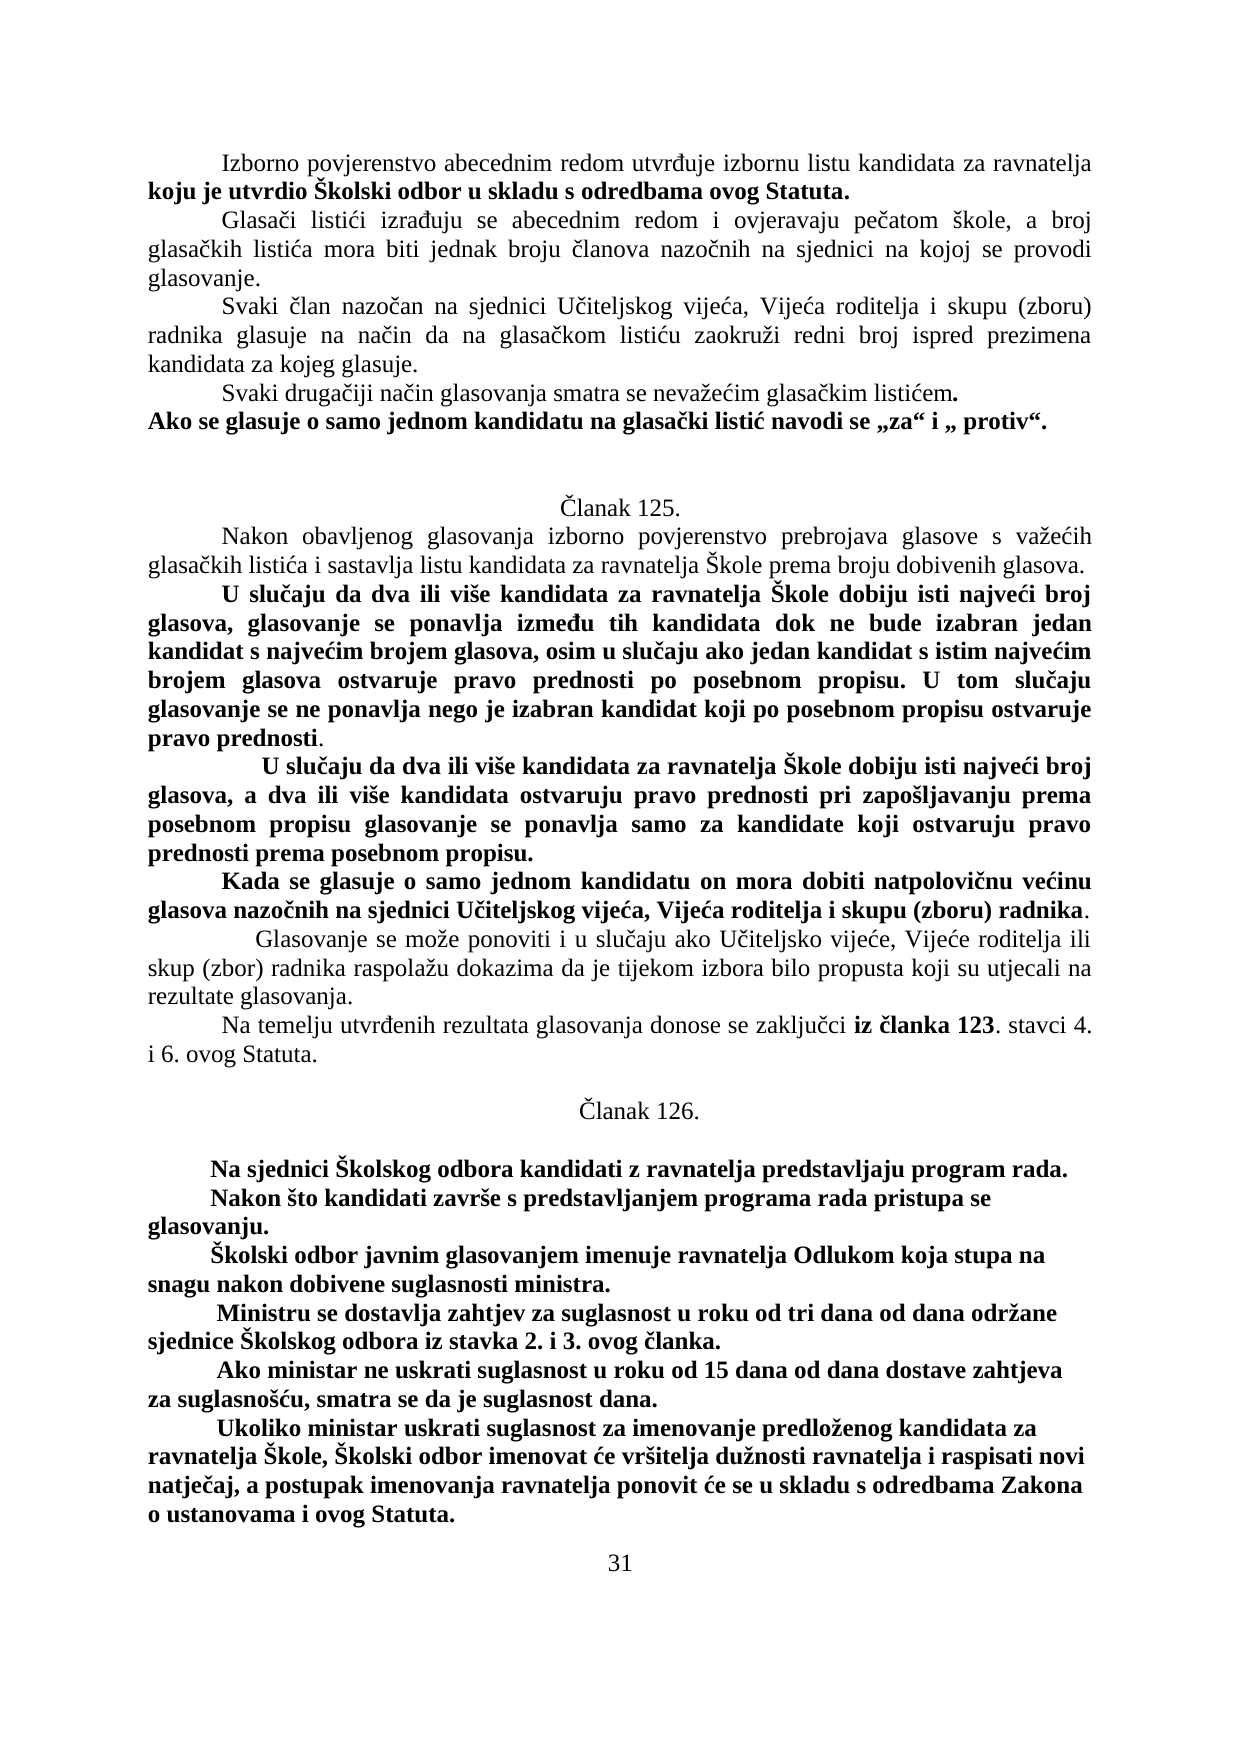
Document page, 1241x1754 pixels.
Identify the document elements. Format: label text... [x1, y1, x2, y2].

text Na sjednici Školskog odbora kandidati z ravnatelja predstavljaju program rada. [148, 1154, 1093, 1183]
text Na temelju utvrđenih rezultata glasovanja donose se zaključci iz članka 123. stavci 4. i 6. ovog Statuta. [148, 1010, 1093, 1068]
text Ako ministar ne uskrati suglasnost u roku od 15 dana od dana dostave zahtjeva za suglasnošću, smatra se da je suglasnost dana. [148, 1355, 1093, 1413]
text Nakon što kandidati završe s predstavljanjem programa rada pristupa se glasovanju. [148, 1183, 1093, 1240]
text Ministru se dostavlja zahtjev za suglasnost u roku od tri dana od dana održane sjednice Školskog odbora iz stavka 2. i 3. ovog članka. [148, 1298, 1093, 1355]
text U slučaju da dva ili više kandidata za ravnatelja Škole dobiju isti najveći broj glasova, a dva ili više kandidata ostvaruju pravo prednosti pri zapošljavanju prema posebnom propisu glasovanje se ponavlja samo za kandidate koji ostvaruju pravo prednosti prema posebnom propisu. [148, 751, 1093, 866]
text Glasovanje se može ponoviti i u slučaju ako Učiteljsko vijeće, Vijeće roditelja ili skup (zbor) radnika raspolažu dokazima da je tijekom izbora bilo propusta koji su utjecali na rezultate glasovanja. [148, 924, 1093, 1010]
text Svaki drugačiji način glasovanja smatra se nevažećim glasačkim listićem. [148, 378, 1093, 406]
text U slučaju da dva ili više kandidata za ravnatelja Škole dobiju isti najveći broj glasova, glasovanje se ponavlja između tih kandidata dok ne bude izabran jedan kandidat s najvećim brojem glasova, osim u slučaju ako jedan kandidat s istim najvećim brojem glasova ostvaruje pravo prednosti po posebnom propisu. U tom slučaju glasovanje se ne ponavlja nego je izabran kandidat koji po posebnom propisu ostvaruje pravo prednosti. [148, 579, 1093, 751]
text Članak 126. [148, 1096, 1093, 1125]
text Izborno povjerenstvo abecednim redom utvrđuje izbornu listu kandidata za ravnatelja koju je utvrdio Školski odbor u skladu s odredbama ovog Statuta. [148, 148, 1093, 205]
text Nakon obavljenog glasovanja izborno povjerenstvo prebrojava glasove s važećih glasačkih listića i sastavlja listu kandidata za ravnatelja Škole prema broju dobivenih glasova. [148, 521, 1093, 579]
text Ukoliko ministar uskrati suglasnost za imenovanje predloženog kandidata za ravnatelja Škole, Školski odbor imenovat će vršitelja dužnosti ravnatelja i raspisati novi natječaj, a postupak imenovanja ravnatelja ponovit će se u skladu s odredbama Zakona o ustanovama i ovog Statuta. [148, 1413, 1093, 1528]
text Glasači listići izrađuju se abecednim redom i ovjeravaju pečatom škole, a broj glasačkih listića mora biti jednak broju članova nazočnih na sjednici na kojoj se provodi glasovanje. [148, 205, 1093, 291]
text Kada se glasuje o samo jednom kandidatu on mora dobiti natpolovičnu većinu glasova nazočnih na sjednici Učiteljskog vijeća, Vijeća roditelja i skupu (zboru) radnika. [148, 866, 1093, 924]
text Ako se glasuje o samo jednom kandidatu na glasački listić navodi se „za“ i „ protiv“. [148, 406, 1093, 435]
text Svaki član nazočan na sjednici Učiteljskog vijeća, Vijeća roditelja i skupu (zboru) radnika glasuje na način da na glasačkom listiću zaokruži redni broj ispred prezimena kandidata za kojeg glasuje. [148, 291, 1093, 378]
text Članak 125. [148, 493, 1093, 521]
text Školski odbor javnim glasovanjem imenuje ravnatelja Odlukom koja stupa na snagu nakon dobivene suglasnosti ministra. [148, 1240, 1093, 1298]
